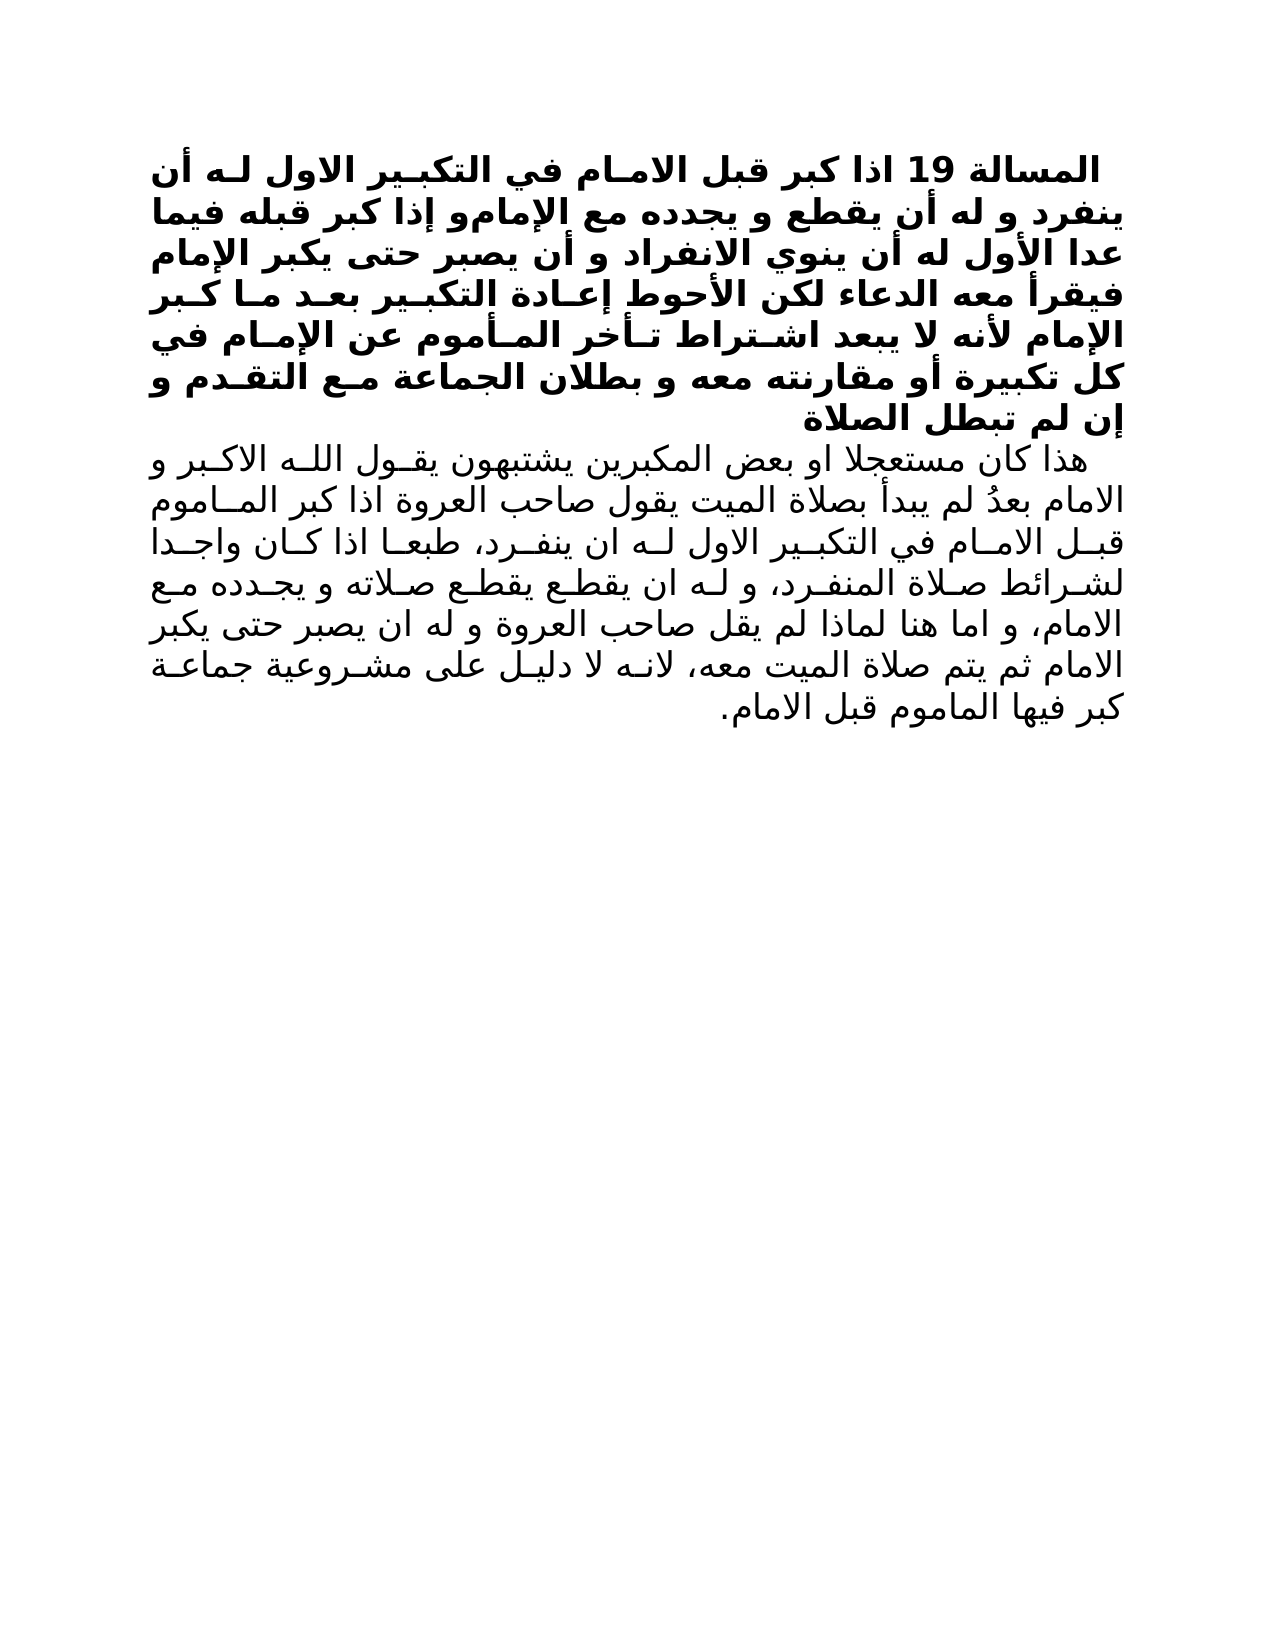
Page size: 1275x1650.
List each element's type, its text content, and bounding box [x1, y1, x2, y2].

text المسالة 19 اذا كبر قبل الامام في التكبير الاول له أن ينفرد و له أن يقطع و يجدده مع الإمام‌و إذا كبر قبله فيما عدا الأول له أن ينوي الانفراد و أن يصبر حتى يكبر الإمام فيقرأ معه الدعاء لكن الأحوط إعادة التكبير بعد ما كبر الإمام لأنه لا يبعد اشتراط تأخر المأموم عن الإمام في كل تكبيرة أو مقارنته معه و بطلان الجماعة مع التقدم و إن لم تبطل الصلاة‌ [150, 150, 1125, 439]
text هذا كان مستعجلا او بعض المكبرين يشتبهون يقول الله الاكبر و الامام بعدُ لم يبدأ بصلاة الميت يقول صاحب العروة اذا كبر الماموم قبل الامام في التكبير الاول له ان ينفرد، طبعا اذا كان واجدا لشرائط صلاة المنفرد، و له ان يقطع يقطع صلاته و يجدده مع الامام، و اما هنا لماذا لم يقل صاحب العروة و له ان يصبر حتى يكبر الامام ثم يتم صلاة الميت معه، لانه لا دليل على مشروعية جماعة كبر فيها الماموم قبل الامام. [150, 439, 1125, 727]
